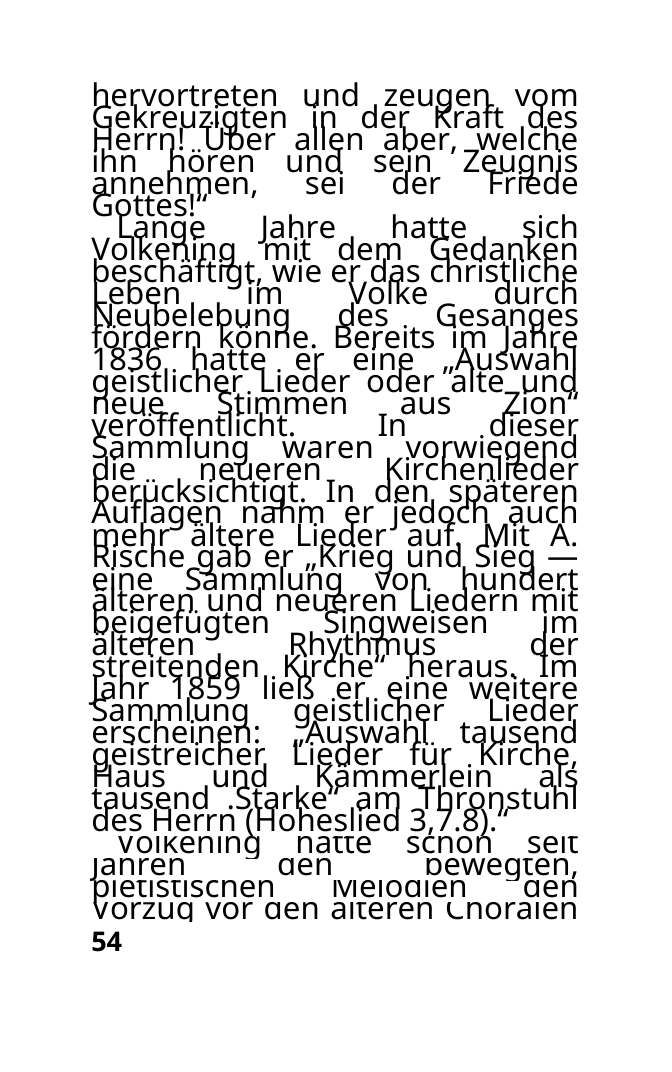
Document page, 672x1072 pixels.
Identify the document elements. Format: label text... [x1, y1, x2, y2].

text hervortreten und zeugen vom Gekreuzigten in der Kraft des Herrn! Über allen aber, welche ihn hören und sein Zeugnis annehmen, sei der Friede Gottes!“ [91, 89, 579, 221]
text 54 [91, 930, 122, 957]
text Lange Jahre hatte sich Volkening mit dem Gedanken beschäftigt, wie er das christliche Leben im Volke durch Neubelebung des Gesanges fördern könne. Bereits im Jahre 1836 hatte er eine „Auswahl geistlicher Lieder oder alte und neue Stimmen aus Zion“ veröffentlicht. In dieser Sammlung waren vorwiegend die neueren Kirchenlieder berücksichtigt. In den späteren Auflagen nahm er jedoch auch mehr ältere Lieder auf. Mit A. Rische gab er „Krieg und Sieg — eine Sammlung von hundert älteren und neueren Liedern mit beigefügten Singweisen im älteren Rhythmus der streitenden Kirche“ heraus. Im Jahr 1859 ließ er eine weitere Sammlung geistlicher Lieder erscheinen: „Auswahl tausend geistreicher Lieder für Kirche, Haus und Kämmerlein als tausend .Starke“ am Thronstuhl des Herrn (Hoheslied 3,7.8).“ [91, 221, 579, 836]
